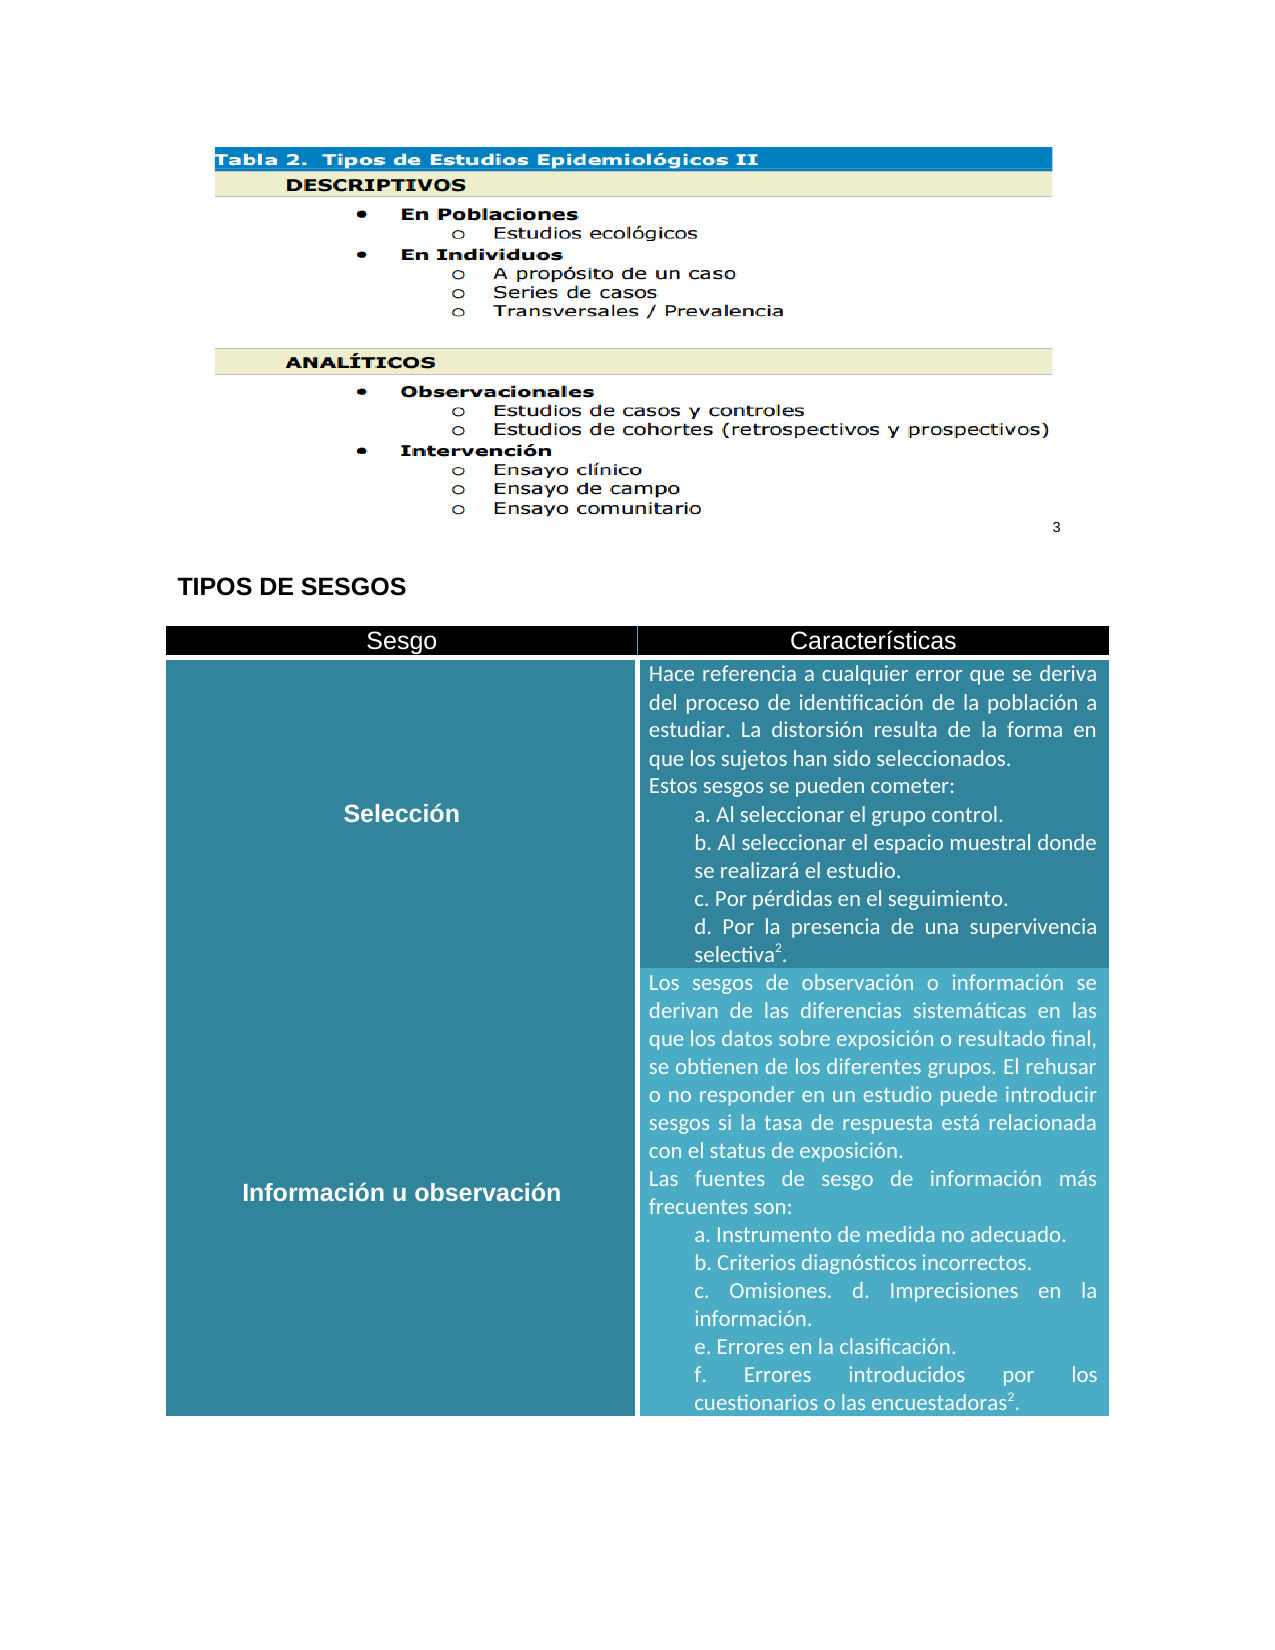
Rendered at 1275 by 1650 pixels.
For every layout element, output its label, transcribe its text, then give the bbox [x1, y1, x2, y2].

picture [214, 155, 228, 164]
picture [574, 158, 580, 165]
picture [504, 158, 516, 165]
picture [346, 158, 357, 168]
text TIPOS DE SESGOS [177, 572, 1098, 601]
picture [519, 158, 527, 165]
picture [452, 155, 464, 165]
picture [445, 158, 454, 165]
table_cell Información u observación [166, 968, 635, 1416]
picture [738, 155, 757, 164]
picture [432, 155, 442, 164]
picture [409, 158, 421, 165]
picture [267, 158, 277, 165]
picture [655, 158, 666, 164]
picture [589, 158, 621, 165]
picture [539, 155, 549, 164]
picture [230, 158, 240, 164]
picture [669, 158, 680, 168]
picture [287, 155, 299, 164]
picture [690, 158, 700, 164]
picture [718, 158, 727, 165]
table_cell Los sesgos de observación o información se derivan de las diferencias sistemáticas en las que los datos sobre exposición o resultado final, se obtienen de los diferentes grupos. El rehusar o no responder en un estudio puede introducir sesgos si la tasa de respuesta está relacionada con el status de exposición. Las fuentes de sesgo de información más frecuentes son: a. Instrumento de medida no adecuado. b. Criterios diagnósticos incorrectos. c. Omisiones. d. Imprecisiones en la información. e. Errores en la clasificación. f. Errores introducidos por los cuestionarios o las encuestadoras2. [640, 968, 1109, 1416]
picture [704, 158, 715, 165]
picture [361, 158, 372, 164]
picture [214, 172, 1053, 542]
picture [553, 158, 571, 168]
table_header Características [638, 626, 1109, 655]
table_header Sesgo [166, 626, 637, 655]
table_cell Selección [166, 660, 635, 968]
picture [632, 158, 645, 165]
picture [395, 154, 406, 165]
table_cell Hace referencia a cualquier error que se deriva del proceso de identificación de la población a estudiar. La distorsión resulta de la forma en que los sujetos han sido seleccionados. Estos sesgos se pueden cometer: a. Al seleccionar el grupo control. b. Al seleccionar el espacio muestral donde se realizará el estudio. c. Por pérdidas en el seguimiento. d. Por la presencia de una supervivencia selectiva2. [640, 660, 1109, 968]
picture [375, 158, 384, 165]
picture [322, 155, 336, 164]
picture [482, 158, 488, 165]
picture [245, 154, 256, 165]
